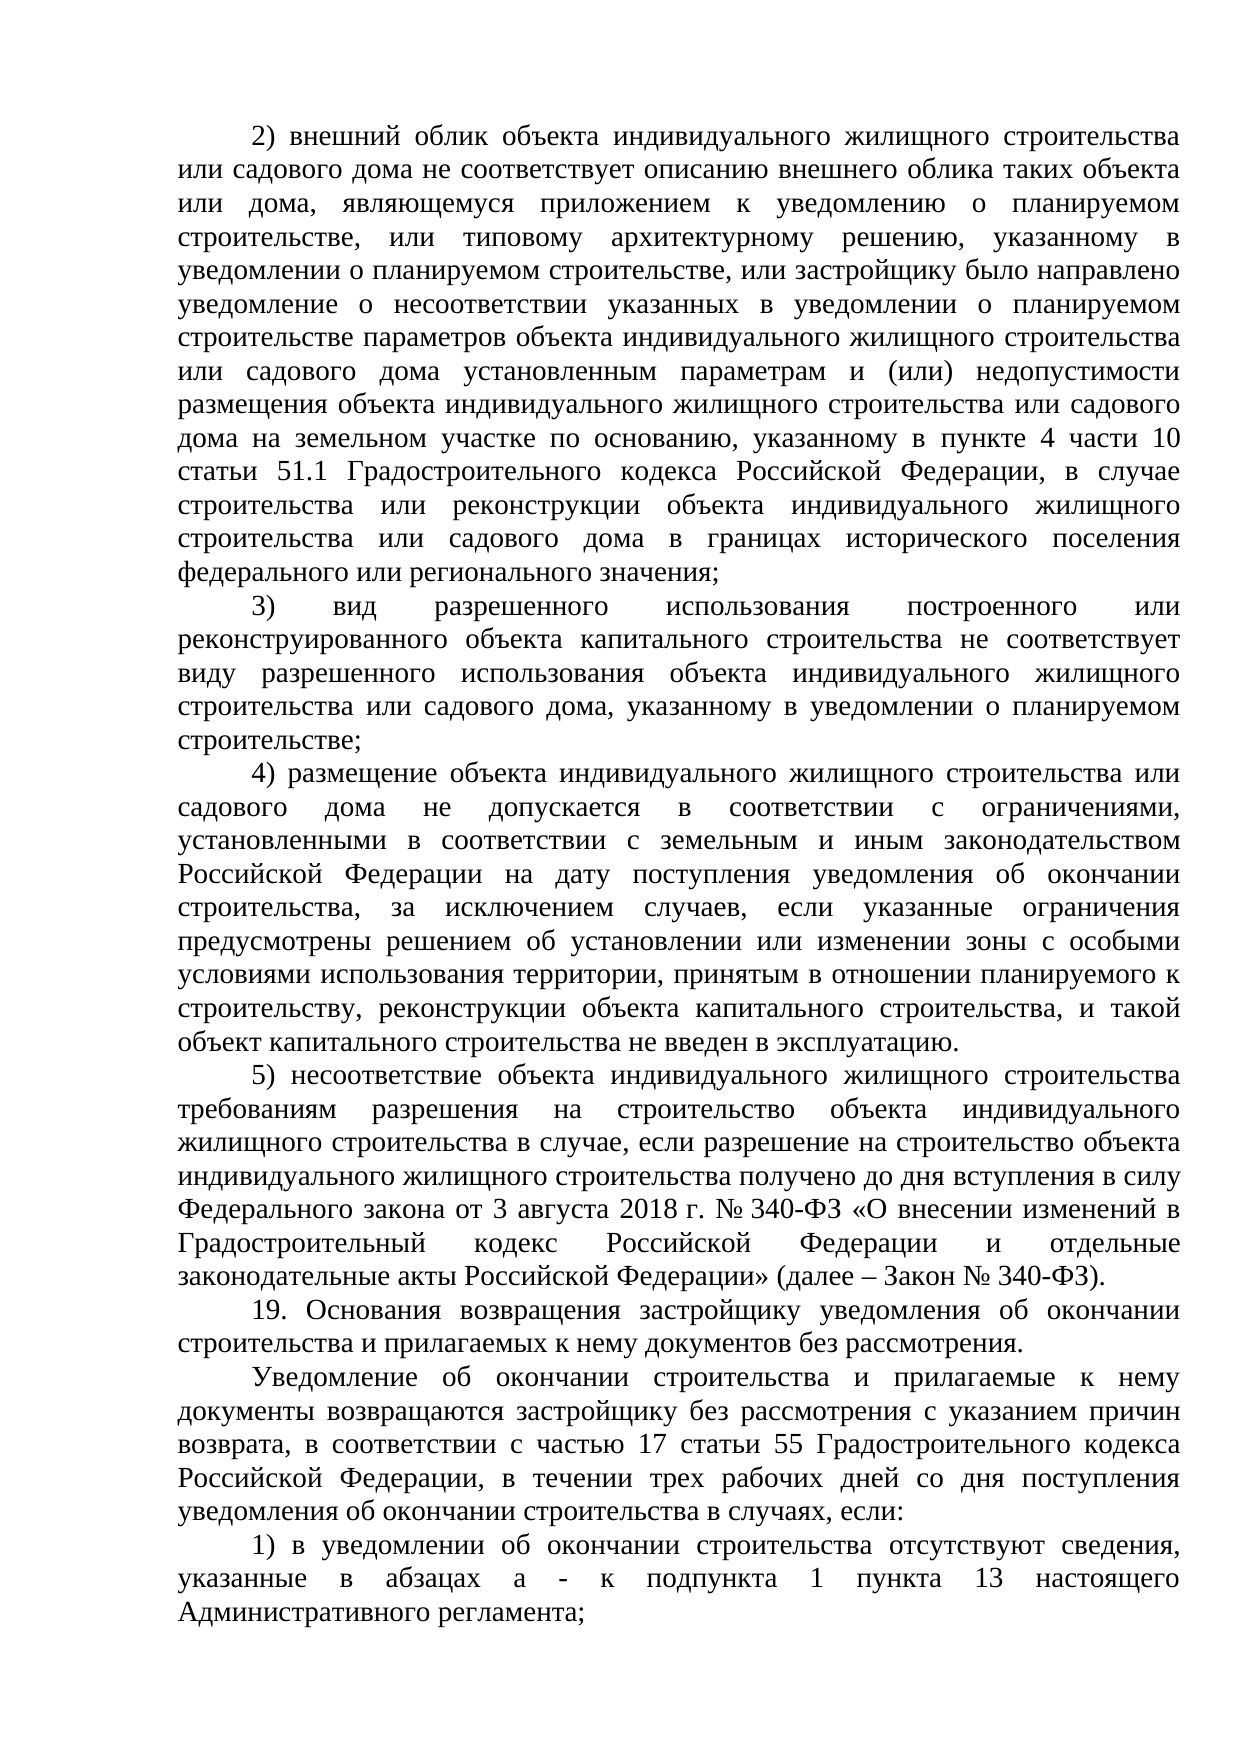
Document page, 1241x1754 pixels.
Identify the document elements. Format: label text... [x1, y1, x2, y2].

text 4) размещение объекта индивидуального жилищного строительства или садового дома не допускается в соответствии с ограничениями, установленными в соответствии с земельным и иным законодательством Российской Федерации на дату поступления уведомления об окончании строительства, за исключением случаев, если указанные ограничения предусмотрены решением об установлении или изменении зоны с особыми условиями использования территории, принятым в отношении планируемого к строительству, реконструкции объекта капитального строительства, и такой объект капитального строительства не введен в эксплуатацию. [177, 755, 1181, 1057]
text 2) внешний облик объекта индивидуального жилищного строительства или садового дома не соответствует описанию внешнего облика таких объекта или дома, являющемуся приложением к уведомлению о планируемом строительстве, или типовому архитектурному решению, указанному в уведомлении о планируемом строительстве, или застройщику было направлено уведомление о несоответствии указанных в уведомлении о планируемом строительстве параметров объекта индивидуального жилищного строительства или садового дома установленным параметрам и (или) недопустимости размещения объекта индивидуального жилищного строительства или садового дома на земельном участке по основанию, указанному в пункте 4 части 10 статьи 51.1 Градостроительного кодекса Российской Федерации, в случае строительства или реконструкции объекта индивидуального жилищного строительства или садового дома в границах исторического поселения федерального или регионального значения; [177, 118, 1181, 588]
text 1) в уведомлении об окончании строительства отсутствуют сведения, указанные в абзацах а - к подпункта 1 пункта 13 настоящего Административного регламента; [177, 1527, 1181, 1627]
text Уведомление об окончании строительства и прилагаемые к нему документы возвращаются застройщику без рассмотрения с указанием причин возврата, в соответствии с частью 17 статьи 55 Градостроительного кодекса Российской Федерации, в течении трех рабочих дней со дня поступления уведомления об окончании строительства в случаях, если: [177, 1359, 1181, 1527]
text 3) вид разрешенного использования построенного или реконструированного объекта капитального строительства не соответствует виду разрешенного использования объекта индивидуального жилищного строительства или садового дома, указанному в уведомлении о планируемом строительстве; [177, 588, 1181, 755]
text 19. Основания возвращения застройщику уведомления об окончании строительства и прилагаемых к нему документов без рассмотрения. [177, 1292, 1181, 1359]
text 5) несоответствие объекта индивидуального жилищного строительства требованиям разрешения на строительство объекта индивидуального жилищного строительства в случае, если разрешение на строительство объекта индивидуального жилищного строительства получено до дня вступления в силу Федерального закона от 3 августа . № 340-ФЗ «О внесении изменений в Градостроительный кодекс Российской Федерации и отдельные законодательные акты Российской Федерации» (далее – Закон № 340-ФЗ). [177, 1057, 1181, 1292]
